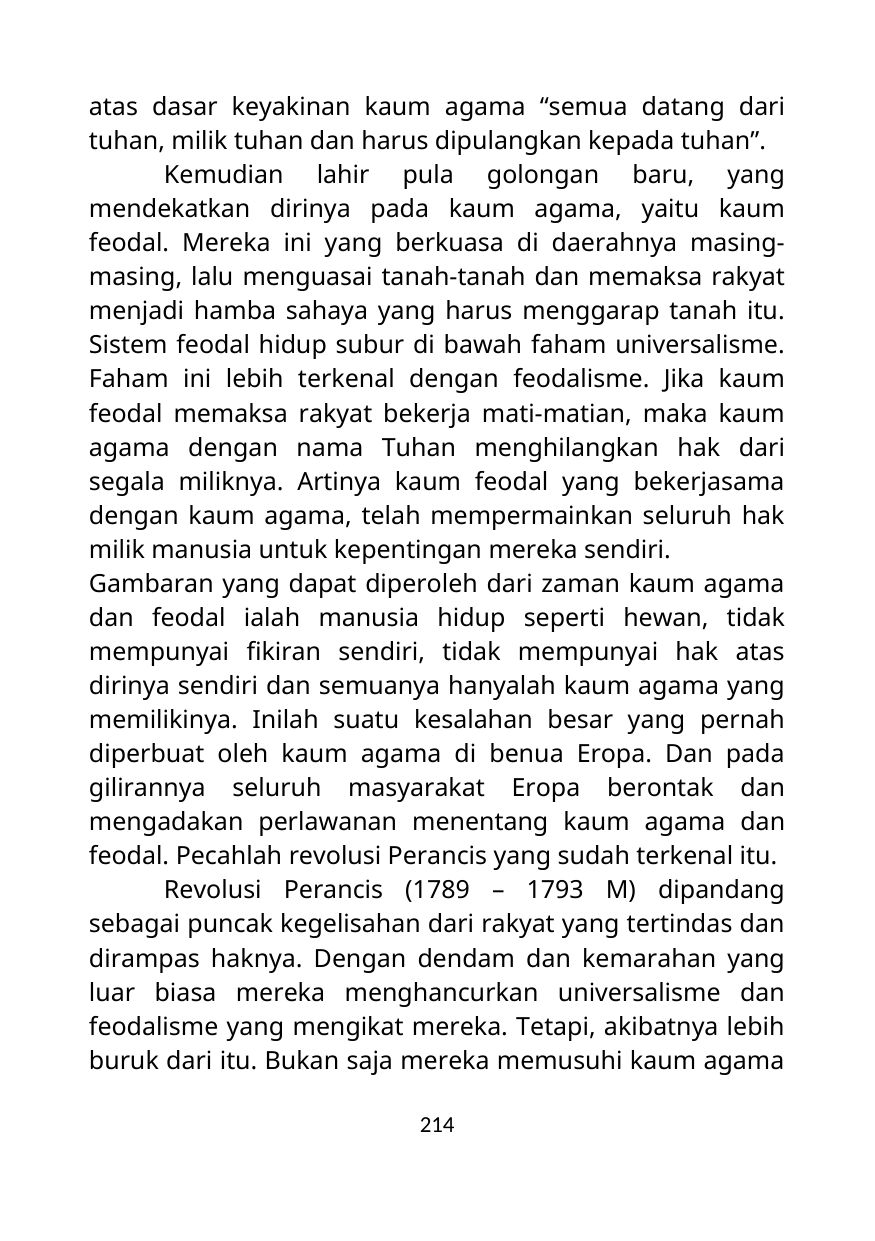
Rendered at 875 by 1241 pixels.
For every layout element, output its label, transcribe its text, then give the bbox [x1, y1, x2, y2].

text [89, 89, 785, 157]
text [89, 872, 785, 1076]
text Kemudian lahir pula golongan baru, yang mendekatkan dirinya pada kaum agama, yaitu kaum feodal. Mereka ini yang berkuasa di daerahnya masing-masing, lalu menguasai tanah-tanah dan memaksa rakyat menjadi hamba sahaya yang harus menggarap tanah itu. Sistem feodal hidup subur di bawah faham universalisme. Faham ini lebih terkenal dengan feodalisme. Jika kaum feodal memaksa rakyat bekerja mati-matian, maka kaum agama dengan nama Tuhan menghilangkan hak dari segala miliknya. Artinya kaum feodal yang bekerjasama dengan kaum agama, telah mempermainkan seluruh hak milik manusia untuk kepentingan mereka sendiri. [89, 157, 785, 566]
text Gambaran yang dapat diperoleh dari zaman kaum agama dan feodal ialah manusia hidup seperti hewan, tidak mempunyai fikiran sendiri, tidak mempunyai hak atas dirinya sendiri dan semuanya hanyalah kaum agama yang memilikinya. Inilah suatu kesalahan besar yang pernah diperbuat oleh kaum agama di benua Eropa. Dan pada gilirannya seluruh masyarakat Eropa berontak dan mengadakan perlawanan menentang kaum agama dan feodal. Pecahlah revolusi Perancis yang sudah terkenal itu. [89, 566, 785, 872]
